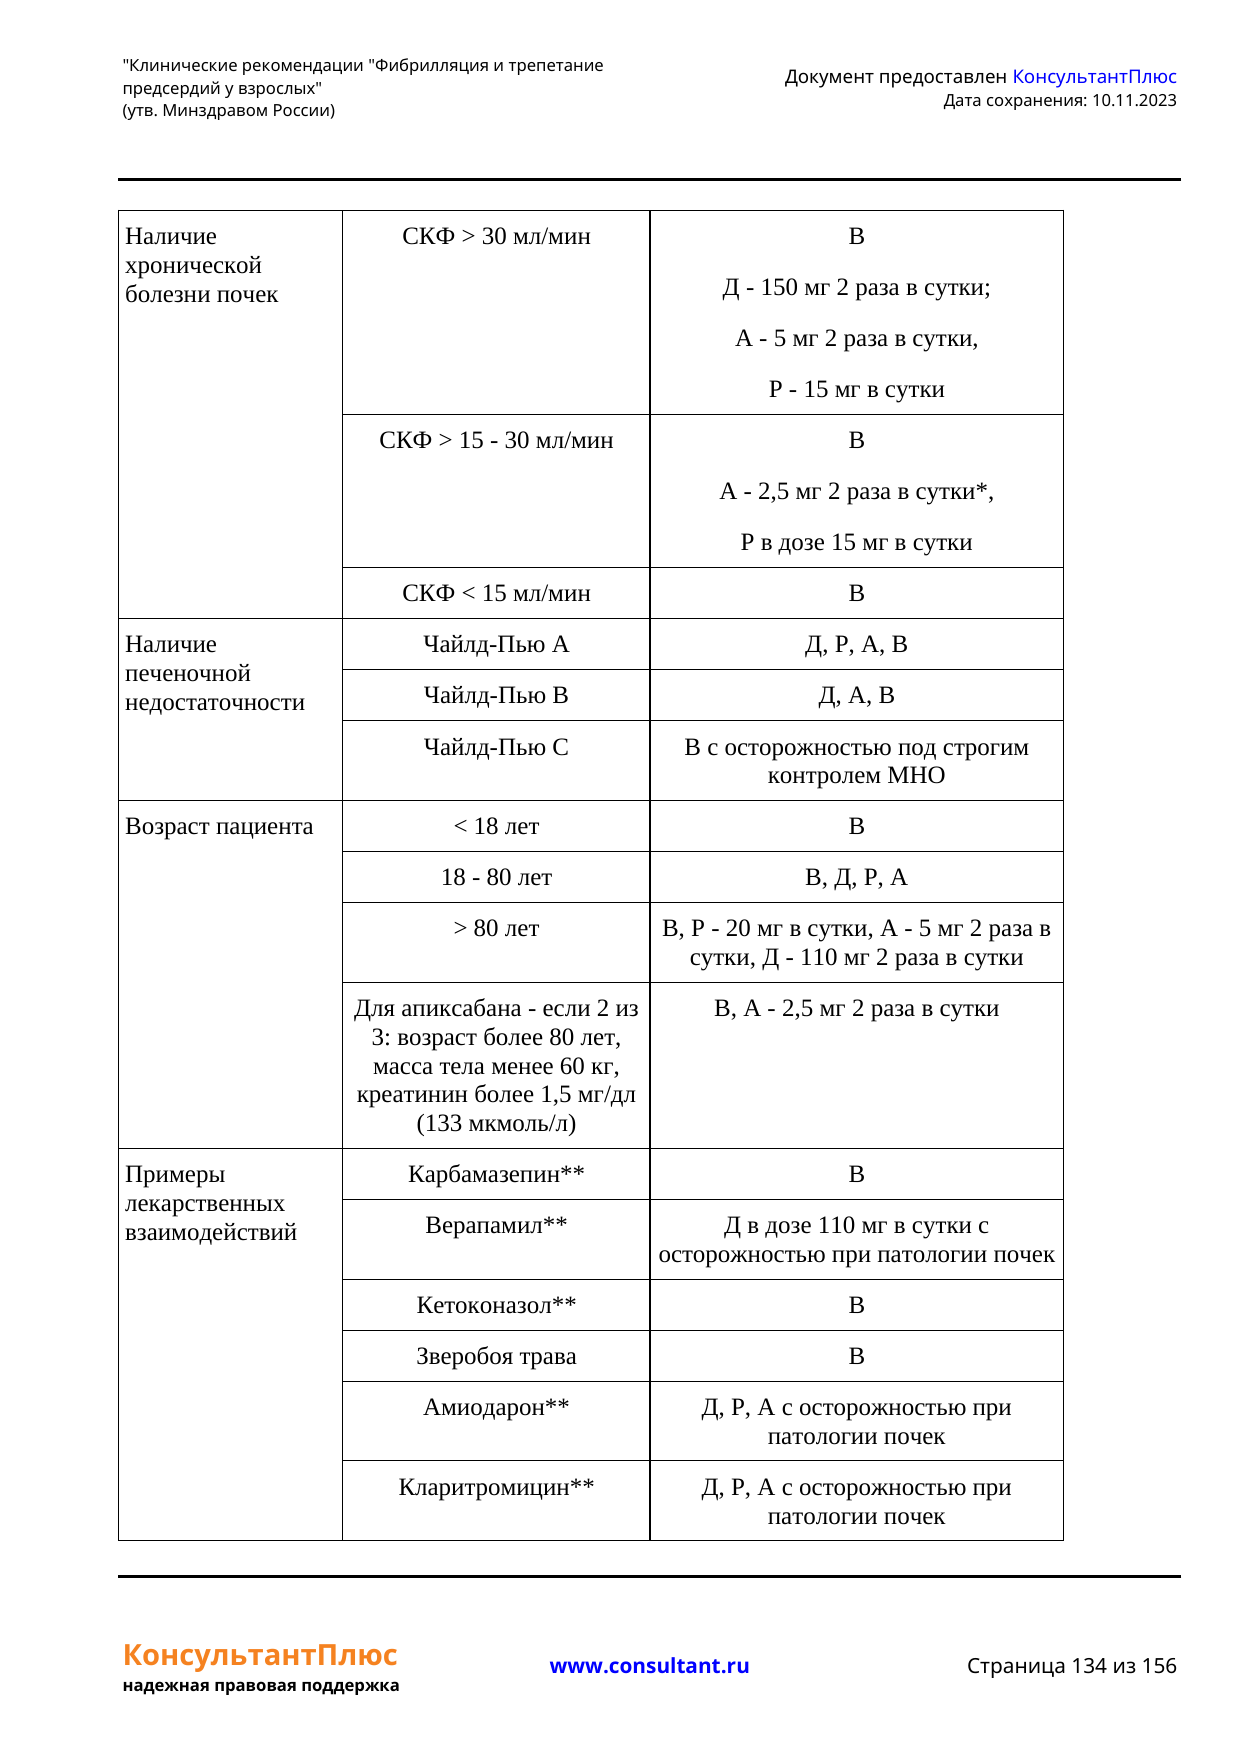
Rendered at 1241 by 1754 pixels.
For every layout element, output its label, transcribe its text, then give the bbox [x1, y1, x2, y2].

table_cell В, А - 2,5 мг 2 раза в сутки [651, 983, 1063, 1148]
table_cell Д, А, В [651, 670, 1063, 720]
table_cell В [651, 211, 1063, 261]
table_cell Наличие хронической болезни почек [119, 211, 342, 618]
table_cell СКФ > 15 - 30 мл/мин [343, 415, 649, 567]
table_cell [651, 1461, 1063, 1540]
table_cell Примеры лекарственных взаимодействий [119, 1149, 342, 1540]
table_cell Д - 150 мг 2 раза в сутки; [651, 261, 1063, 312]
table_cell Наличие печеночной недостаточности [119, 619, 342, 800]
table_cell Кларитромицин** [343, 1461, 649, 1540]
table_cell > 80 лет [343, 903, 649, 982]
table_cell А - 5 мг 2 раза в сутки, [651, 312, 1063, 363]
table_cell Р в дозе 15 мг в сутки [651, 516, 1063, 567]
table_cell Д, Р, А, В [651, 619, 1063, 669]
table_cell Чайлд-Пью B [343, 670, 649, 720]
table_cell Чайлд-Пью C [343, 721, 649, 800]
table_cell Карбамазепин** [343, 1149, 649, 1199]
table_cell < 18 лет [343, 801, 649, 851]
table_cell Р - 15 мг в сутки [651, 363, 1063, 414]
table_cell Зверобоя трава [343, 1331, 649, 1381]
table_cell СКФ < 15 мл/мин [343, 568, 649, 618]
table_cell В, Д, Р, А [651, 852, 1063, 902]
table_cell А - 2,5 мг 2 раза в сутки*, [651, 465, 1063, 516]
table_cell Верапамил** [343, 1200, 649, 1278]
table_cell Амиодарон** [343, 1382, 649, 1460]
table_cell Кетоконазол** [343, 1280, 649, 1329]
table_cell СКФ > 30 мл/мин [343, 211, 649, 414]
table_cell Возраст пациента [119, 801, 342, 1148]
table_cell Д в дозе 110 мг в сутки с осторожностью при патологии почек [651, 1200, 1063, 1278]
table_cell В с осторожностью под строгим контролем МНО [651, 721, 1063, 800]
table_cell В [651, 801, 1063, 851]
table_cell В, Р - 20 мг в сутки, А - 5 мг 2 раза в сутки, Д - 110 мг 2 раза в сутки [651, 903, 1063, 982]
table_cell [651, 1382, 1063, 1460]
table_cell В [651, 1280, 1063, 1329]
table_cell Для апиксабана - если 2 из 3: возраст более 80 лет, масса тела менее 60 кг, креатинин более 1,5 мг/дл (133 мкмоль/л) [343, 983, 649, 1148]
table_cell В [651, 568, 1063, 618]
table_cell В [651, 1149, 1063, 1199]
table_cell 18 - 80 лет [343, 852, 649, 902]
table_cell В [651, 415, 1063, 465]
table_cell Чайлд-Пью A [343, 619, 649, 669]
table_cell В [651, 1331, 1063, 1381]
